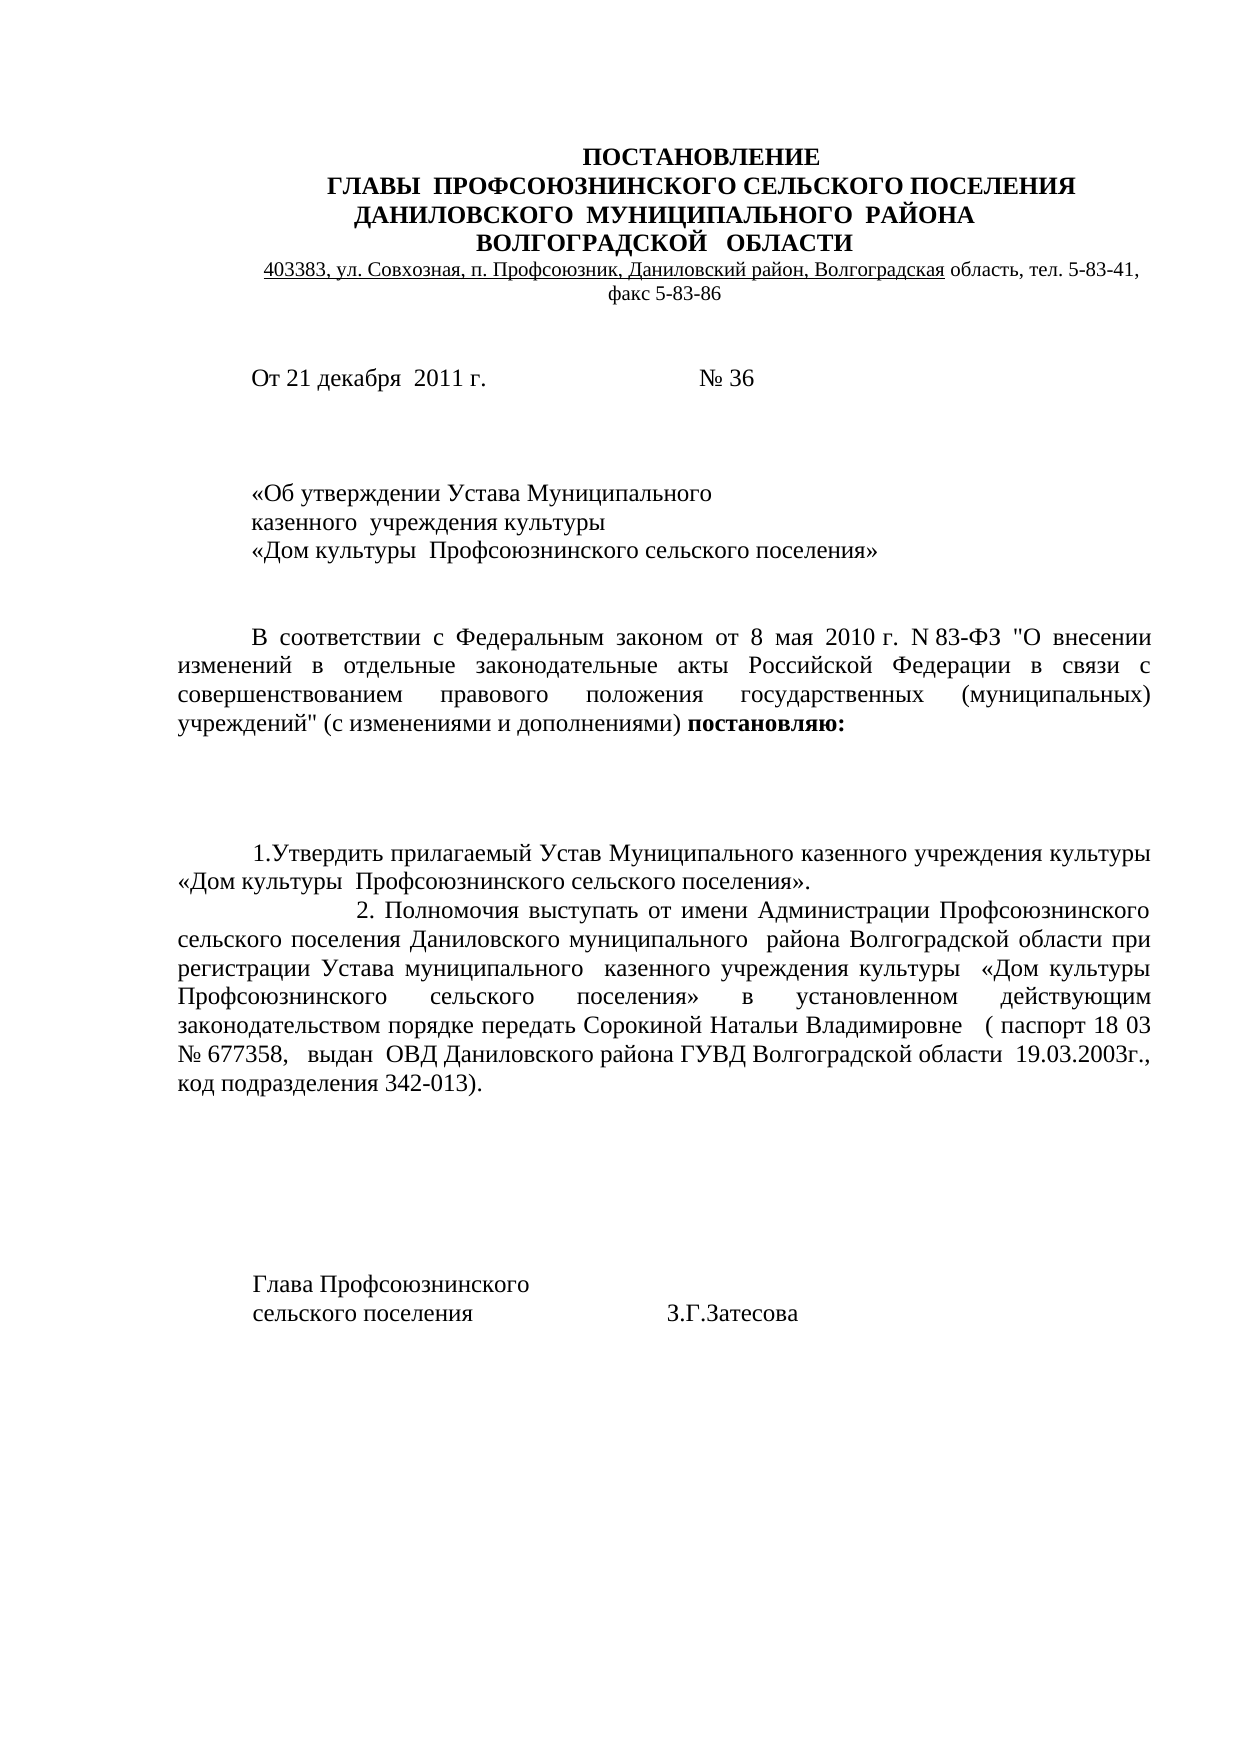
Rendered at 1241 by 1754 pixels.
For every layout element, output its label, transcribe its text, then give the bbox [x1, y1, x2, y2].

text «Об утверждении Устава Муниципального [177, 478, 1152, 507]
text 2. Полномочия выступать от имени Администрации Профсоюзнинского сельского поселения Даниловского муниципального района Волгоградской области при регистрации Устава муниципального казенного учреждения культуры «Дом культуры Профсоюзнинского сельского поселения» в установленном действующим законодательством порядке передать Сорокиной Натальи Владимировне ( паспорт 18 03 № 677358, выдан ОВД Даниловского района ГУВД Волгоградской области 19.03.2003г., код подразделения 342-013). [177, 895, 1152, 1096]
text 1.Утвердить прилагаемый Устав Муниципального казенного учреждения культуры «Дом культуры Профсоюзнинского сельского поселения». [177, 838, 1152, 895]
text В соответствии с Федеральным законом от 8 мая . N 83-ФЗ "О внесении изменений в отдельные законодательные акты Российской Федерации в связи с совершенствованием правового положения государственных (муниципальных) учреждений" (с изменениями и дополнениями) постановляю: [177, 622, 1152, 737]
text ГЛАВЫ ПРОФСОЮЗНИНСКОГО СЕЛЬСКОГО ПОСЕЛЕНИЯ ДАНИЛОВСКОГО МУНИЦИПАЛЬНОГО РАЙОНА ВОЛГОГРАДСКОЙ ОБЛАСТИ [177, 171, 1152, 257]
text Глава Профсоюзнинского [177, 1269, 1152, 1298]
text ПОСТАНОВЛЕНИЕ [177, 142, 1152, 171]
text От 21 декабря . № 36 [177, 363, 1152, 392]
text казенного учреждения культуры [177, 507, 1152, 535]
text «Дом культуры Профсоюзнинского сельского поселения» [177, 535, 1152, 564]
text сельского поселения З.Г.Затесова [177, 1298, 1152, 1326]
text 403383, ул. Совхозная, п. Профсоюзник, Даниловский район, Волгоградская область, тел. 5-83-41, факс 5-83-86 [177, 257, 1152, 305]
